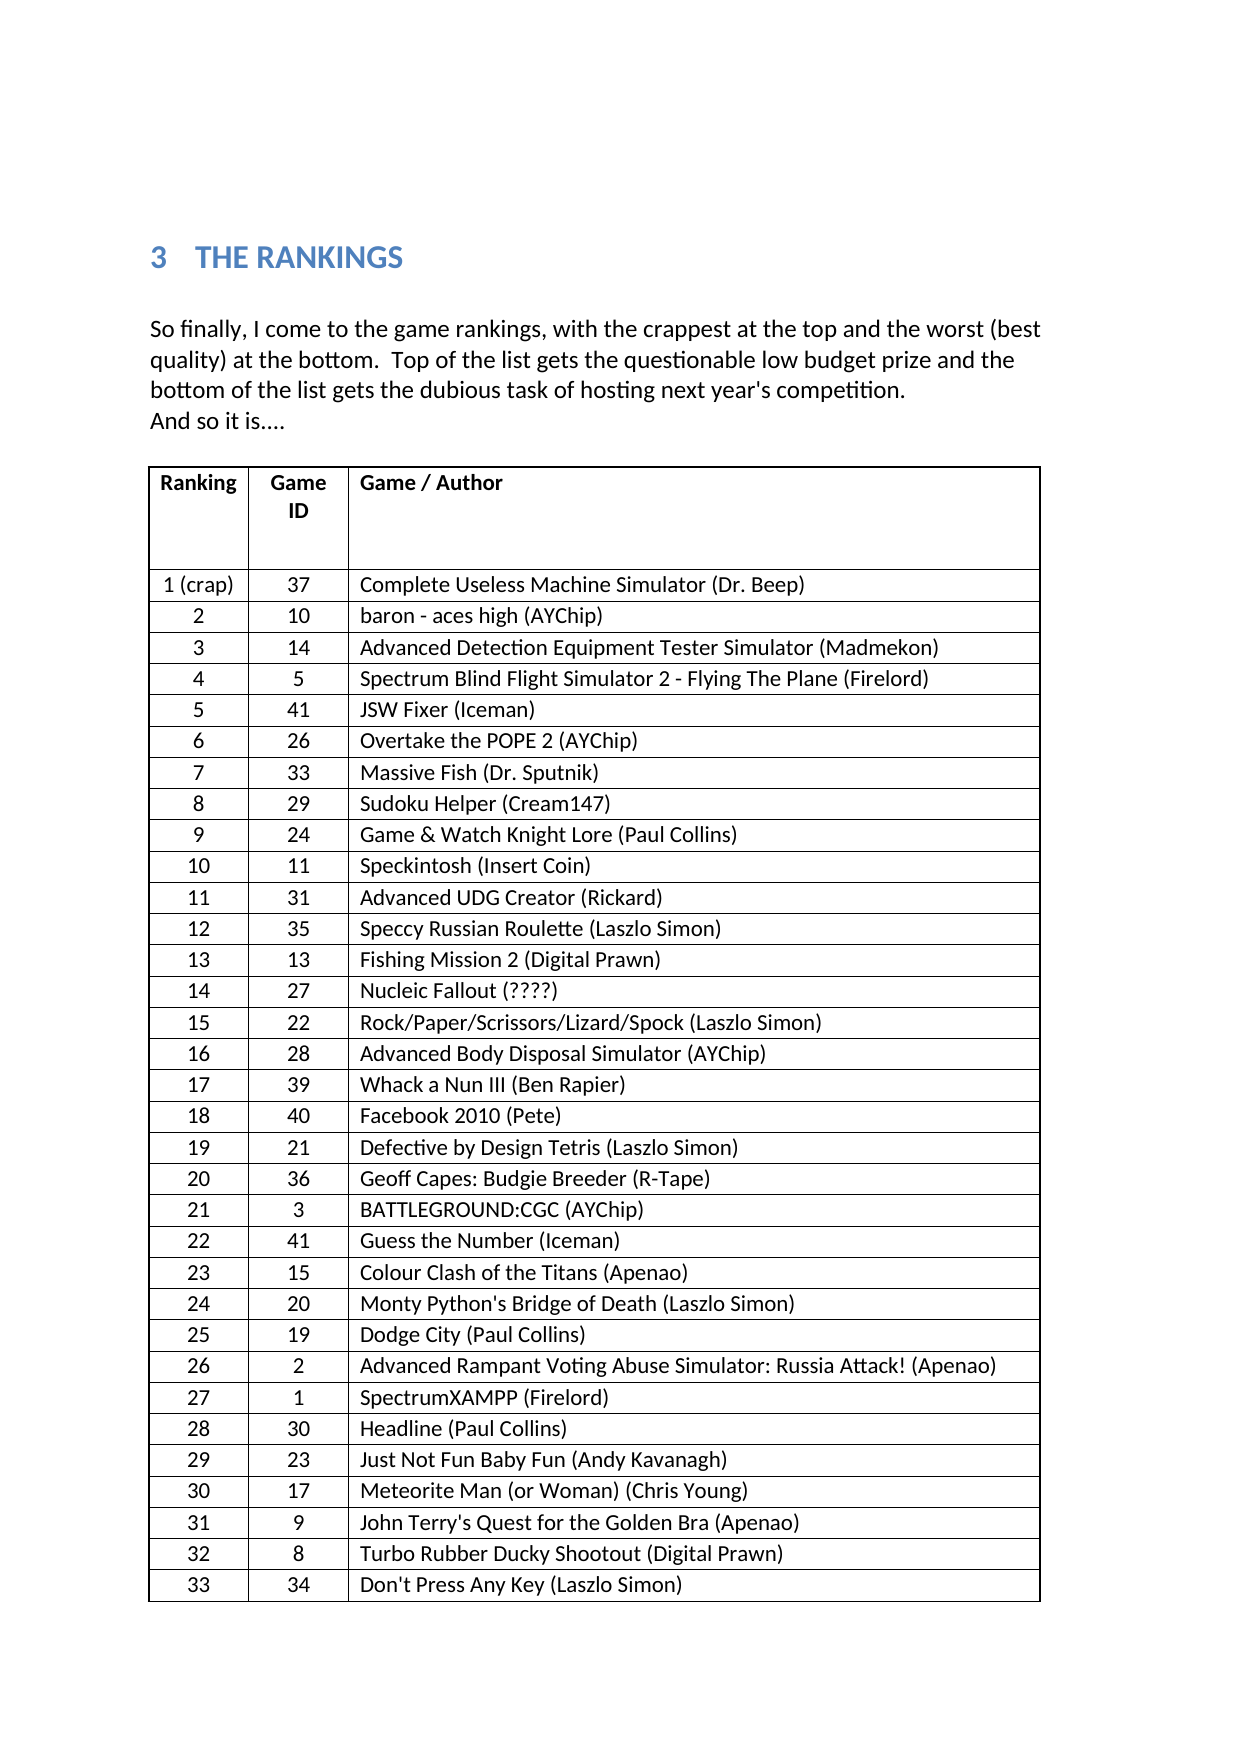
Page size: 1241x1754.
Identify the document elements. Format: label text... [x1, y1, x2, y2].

table_cell JSW Fixer (Iceman) [349, 695, 1039, 726]
table_cell 33 [150, 1570, 248, 1601]
table_cell 1 (crap) [150, 570, 248, 601]
table_cell 27 [249, 977, 348, 1007]
table_cell 29 [249, 789, 348, 819]
table_cell SpectrumXAMPP (Firelord) [349, 1383, 1039, 1413]
table_cell Colour Clash of the Titans (Apenao) [349, 1258, 1039, 1288]
table_cell Whack a Nun III (Ben Rapier) [349, 1070, 1039, 1101]
table_cell 3 [150, 633, 248, 663]
table_cell Complete Useless Machine Simulator (Dr. Beep) [349, 570, 1039, 601]
table_cell 29 [150, 1445, 248, 1476]
table_cell 1 [249, 1383, 348, 1413]
table_cell Geoff Capes: Budgie Breeder (R-Tape) [349, 1164, 1039, 1194]
table_cell 30 [249, 1414, 348, 1444]
table_cell 20 [249, 1289, 348, 1319]
text So finally, I come to the game rankings, with the crappest at the top and the worst (best quality) at the bottom. Top of the list gets the questionable low budget prize and the bottom of the list gets the dubious task of hosting next year's competition. [150, 313, 1090, 405]
table_cell 23 [249, 1445, 348, 1476]
table_cell Sudoku Helper (Cream147) [349, 789, 1039, 819]
table_cell 27 [150, 1383, 248, 1413]
table_cell 31 [249, 883, 348, 913]
table_header Game ID [249, 468, 348, 569]
table_cell Dodge City (Paul Collins) [349, 1320, 1039, 1351]
table_cell Headline (Paul Collins) [349, 1414, 1039, 1444]
table_cell Game & Watch Knight Lore (Paul Collins) [349, 820, 1039, 851]
text And so it is.... [150, 405, 1090, 436]
table_cell 30 [150, 1477, 248, 1507]
table_cell 16 [150, 1039, 248, 1069]
table_cell 4 [150, 664, 248, 694]
table_cell 25 [150, 1320, 248, 1351]
table_cell Fishing Mission 2 (Digital Prawn) [349, 945, 1039, 976]
table_cell Rock/Paper/Scrissors/Lizard/Spock (Laszlo Simon) [349, 1008, 1039, 1038]
table_cell 3 [249, 1195, 348, 1226]
table_header Game / Author [349, 468, 1039, 569]
table_cell Turbo Rubber Ducky Shootout (Digital Prawn) [349, 1539, 1039, 1569]
table_cell 24 [150, 1289, 248, 1319]
table_cell Overtake the POPE 2 (AYChip) [349, 727, 1039, 757]
table_cell Facebook 2010 (Pete) [349, 1102, 1039, 1132]
table_cell 31 [150, 1508, 248, 1538]
table_cell 39 [249, 1070, 348, 1101]
table_cell Speccy Russian Roulette (Laszlo Simon) [349, 914, 1039, 944]
table_cell 33 [249, 758, 348, 788]
table_cell 13 [150, 945, 248, 976]
table_cell 12 [150, 914, 248, 944]
table_cell 28 [249, 1039, 348, 1069]
table_cell 26 [150, 1352, 248, 1382]
table_cell 21 [150, 1195, 248, 1226]
table_cell 6 [150, 727, 248, 757]
table_cell Monty Python's Bridge of Death (Laszlo Simon) [349, 1289, 1039, 1319]
table_cell John Terry's Quest for the Golden Bra (Apenao) [349, 1508, 1039, 1538]
table_cell 15 [150, 1008, 248, 1038]
table_cell Guess the Number (Iceman) [349, 1227, 1039, 1257]
table_cell Don't Press Any Key (Laszlo Simon) [349, 1570, 1039, 1601]
table_cell 17 [249, 1477, 348, 1507]
table_cell Advanced UDG Creator (Rickard) [349, 883, 1039, 913]
table_cell 24 [249, 820, 348, 851]
table_cell 14 [249, 633, 348, 663]
table_cell Just Not Fun Baby Fun (Andy Kavanagh) [349, 1445, 1039, 1476]
table_cell Advanced Rampant Voting Abuse Simulator: Russia Attack! (Apenao) [349, 1352, 1039, 1382]
table_cell 8 [150, 789, 248, 819]
table_cell 9 [249, 1508, 348, 1538]
table_cell Advanced Body Disposal Simulator (AYChip) [349, 1039, 1039, 1069]
table_cell Advanced Detection Equipment Tester Simulator (Madmekon) [349, 633, 1039, 663]
table_cell Massive Fish (Dr. Sputnik) [349, 758, 1039, 788]
table_cell 19 [150, 1133, 248, 1163]
table_header Ranking [150, 468, 248, 569]
table_cell 37 [249, 570, 348, 601]
table_cell 14 [150, 977, 248, 1007]
table_cell 8 [249, 1539, 348, 1569]
table_cell 28 [150, 1414, 248, 1444]
table_cell 41 [249, 1227, 348, 1257]
subtitle THE RANKINGS [150, 236, 1090, 277]
table_cell Defective by Design Tetris (Laszlo Simon) [349, 1133, 1039, 1163]
table_cell BATTLEGROUND:CGC (AYChip) [349, 1195, 1039, 1226]
table_cell 35 [249, 914, 348, 944]
table_cell 15 [249, 1258, 348, 1288]
table_cell 26 [249, 727, 348, 757]
table_cell Meteorite Man (or Woman) (Chris Young) [349, 1477, 1039, 1507]
table_cell Spectrum Blind Flight Simulator 2 - Flying The Plane (Firelord) [349, 664, 1039, 694]
table_cell 40 [249, 1102, 348, 1132]
table_cell 22 [249, 1008, 348, 1038]
table_cell 10 [150, 852, 248, 882]
table_cell 23 [150, 1258, 248, 1288]
table_cell 11 [249, 852, 348, 882]
table_cell Speckintosh (Insert Coin) [349, 852, 1039, 882]
table_cell 2 [249, 1352, 348, 1382]
table_cell baron - aces high (AYChip) [349, 602, 1039, 632]
table_cell 5 [249, 664, 348, 694]
table_cell 21 [249, 1133, 348, 1163]
table_cell 22 [150, 1227, 248, 1257]
table_cell 5 [150, 695, 248, 726]
table_cell 19 [249, 1320, 348, 1351]
table_cell 2 [150, 602, 248, 632]
table_cell 18 [150, 1102, 248, 1132]
table_cell 11 [150, 883, 248, 913]
table_cell 17 [150, 1070, 248, 1101]
table_cell 36 [249, 1164, 348, 1194]
table_cell 10 [249, 602, 348, 632]
table_cell 13 [249, 945, 348, 976]
table_cell 20 [150, 1164, 248, 1194]
table_cell 9 [150, 820, 248, 851]
table_cell Nucleic Fallout (????) [349, 977, 1039, 1007]
table_cell 7 [150, 758, 248, 788]
table_cell 32 [150, 1539, 248, 1569]
table_cell 34 [249, 1570, 348, 1601]
table_cell 41 [249, 695, 348, 726]
